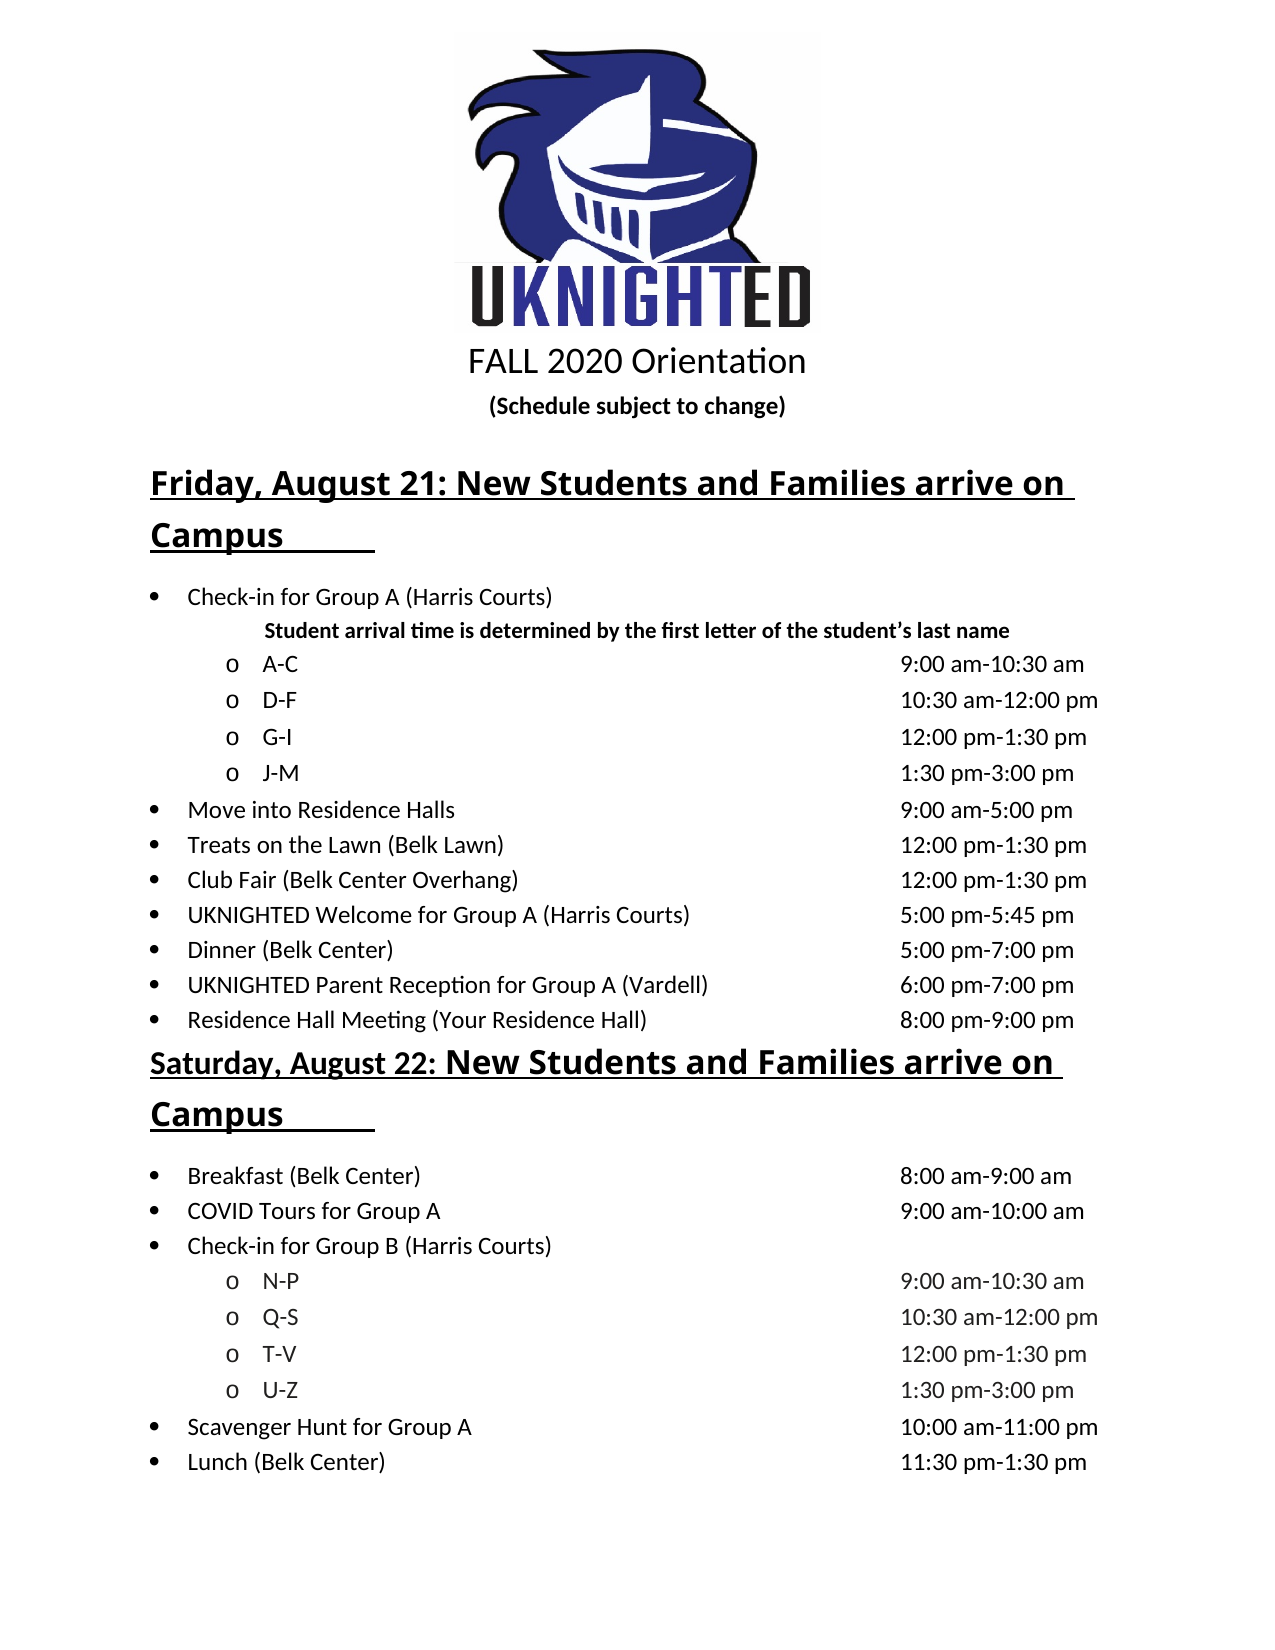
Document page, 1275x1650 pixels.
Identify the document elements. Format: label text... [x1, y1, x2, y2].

list Scavenger Hunt for Group A 10:00 am-11:00 pm [150, 1411, 1125, 1441]
list Q-S 10:30 am-12:00 pm [225, 1301, 1125, 1333]
list Breakfast (Belk Center) 8:00 am-9:00 am [150, 1160, 1125, 1190]
list Treats on the Lawn (Belk Lawn) 12:00 pm-1:30 pm [150, 829, 1125, 859]
list Club Fair (Belk Center Overhang) 12:00 pm-1:30 pm [150, 864, 1125, 894]
list COVID Tours for Group A 9:00 am-10:00 am [150, 1195, 1125, 1225]
list A-C 9:00 am-10:30 am [225, 648, 1125, 680]
list Lunch (Belk Center) 11:30 pm-1:30 pm [150, 1446, 1125, 1476]
list Check-in for Group B (Harris Courts) [150, 1230, 1125, 1260]
list J-M 1:30 pm-3:00 pm [225, 757, 1125, 789]
list Dinner (Belk Center) 5:00 pm-7:00 pm [150, 934, 1125, 964]
list UKNIGHTED Parent Reception for Group A (Vardell) 6:00 pm-7:00 pm [150, 969, 1125, 999]
text Student arrival time is determined by the first letter of the student’s last name [150, 616, 1125, 644]
list Move into Residence Halls 9:00 am-5:00 pm [150, 794, 1125, 824]
text (Schedule subject to change) [150, 390, 1125, 420]
list T-V 12:00 pm-1:30 pm [225, 1338, 1125, 1369]
list G-I 12:00 pm-1:30 pm [225, 721, 1125, 753]
picture [454, 32, 821, 333]
list UKNIGHTED Welcome for Group A (Harris Courts) 5:00 pm-5:45 pm [150, 899, 1125, 929]
list U-Z 1:30 pm-3:00 pm [225, 1374, 1125, 1406]
text Saturday, August 22: New Students and Families arrive on Campus [150, 1039, 1125, 1136]
text FALL 2020 Orientation [150, 337, 1125, 383]
list Check-in for Group A (Harris Courts) [150, 581, 1125, 611]
list Residence Hall Meeting (Your Residence Hall) 8:00 pm-9:00 pm [150, 1004, 1125, 1034]
list N-P 9:00 am-10:30 am [225, 1265, 1125, 1297]
list D-F 10:30 am-12:00 pm [225, 684, 1125, 716]
text Friday, August 21: New Students and Families arrive on Campus [150, 460, 1125, 557]
